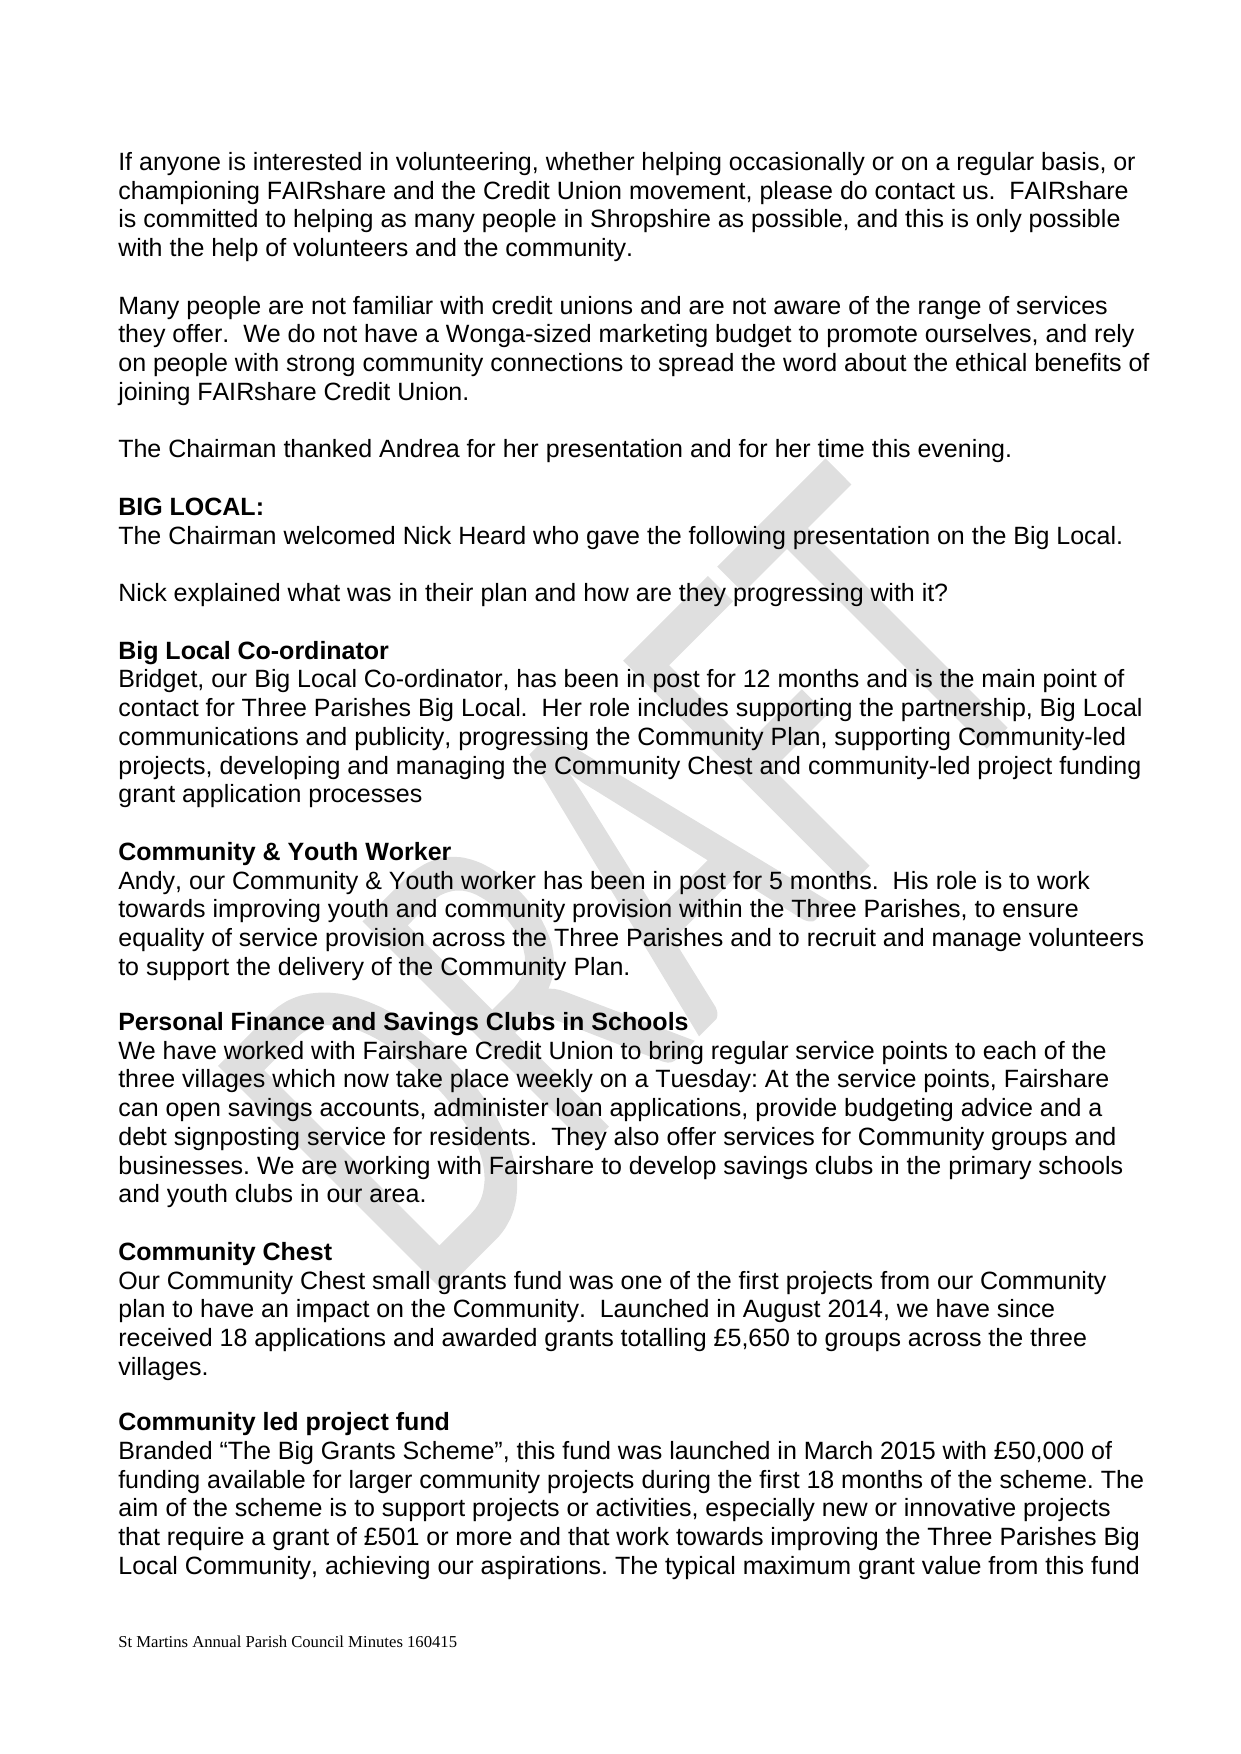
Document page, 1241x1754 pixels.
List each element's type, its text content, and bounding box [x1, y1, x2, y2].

text Nick explained what was in their plan and how are they progressing with it? [118, 578, 1152, 607]
text Bridget, our Big Local Co-ordinator, has been in post for 12 months and is the main point of contact for Three Parishes Big Local. Her role includes supporting the partnership, Big Local communications and publicity, progressing the Community Plan, supporting Community-led projects, developing and managing the Community Chest and community-led project funding grant application processes [118, 664, 1152, 808]
text If anyone is interested in volunteering, whether helping occasionally or on a regular basis, or championing FAIRshare and the Credit Union movement, please do contact us. FAIRshare is committed to helping as many people in Shropshire as possible, and this is only possible with the help of volunteers and the community. [118, 147, 1152, 262]
text We have worked with Fairshare Credit Union to bring regular service points to each of the three villages which now take place weekly on a Tuesday: At the service points, Fairshare can open savings accounts, administer loan applications, provide budgeting advice and a debt signposting service for residents. They also offer services for Community groups and businesses. We are working with Fairshare to develop savings clubs in the primary schools and youth clubs in our area. [118, 1036, 1152, 1208]
text Community Chest [118, 1237, 1152, 1266]
text The Chairman thanked Andrea for her presentation and for her time this evening. [118, 434, 1152, 463]
text Many people are not familiar with credit unions and are not aware of the range of services they offer. We do not have a Wonga-sized marketing budget to promote ourselves, and rely on people with strong community connections to spread the word about the ethical benefits of joining FAIRshare Credit Union. [118, 291, 1152, 406]
text Personal Finance and Savings Clubs in Schools [118, 1007, 1152, 1036]
text The Chairman welcomed Nick Heard who gave the following presentation on the Big Local. [118, 521, 1152, 549]
text Community & Youth Worker [118, 837, 1152, 866]
text Andy, our Community & Youth worker has been in post for 5 months. His role is to work towards improving youth and community provision within the Three Parishes, to ensure equality of service provision across the Three Parishes and to recruit and manage volunteers to support the delivery of the Community Plan. [118, 866, 1152, 981]
text BIG LOCAL: [118, 492, 1152, 521]
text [118, 1436, 1152, 1579]
text Our Community Chest small grants fund was one of the first projects from our Community plan to have an impact on the Community. Launched in August 2014, we have since received 18 applications and awarded grants totalling £5,650 to groups across the three villages. [118, 1266, 1152, 1381]
text Big Local Co-ordinator [118, 636, 1152, 664]
text Community led project fund [118, 1407, 1152, 1436]
